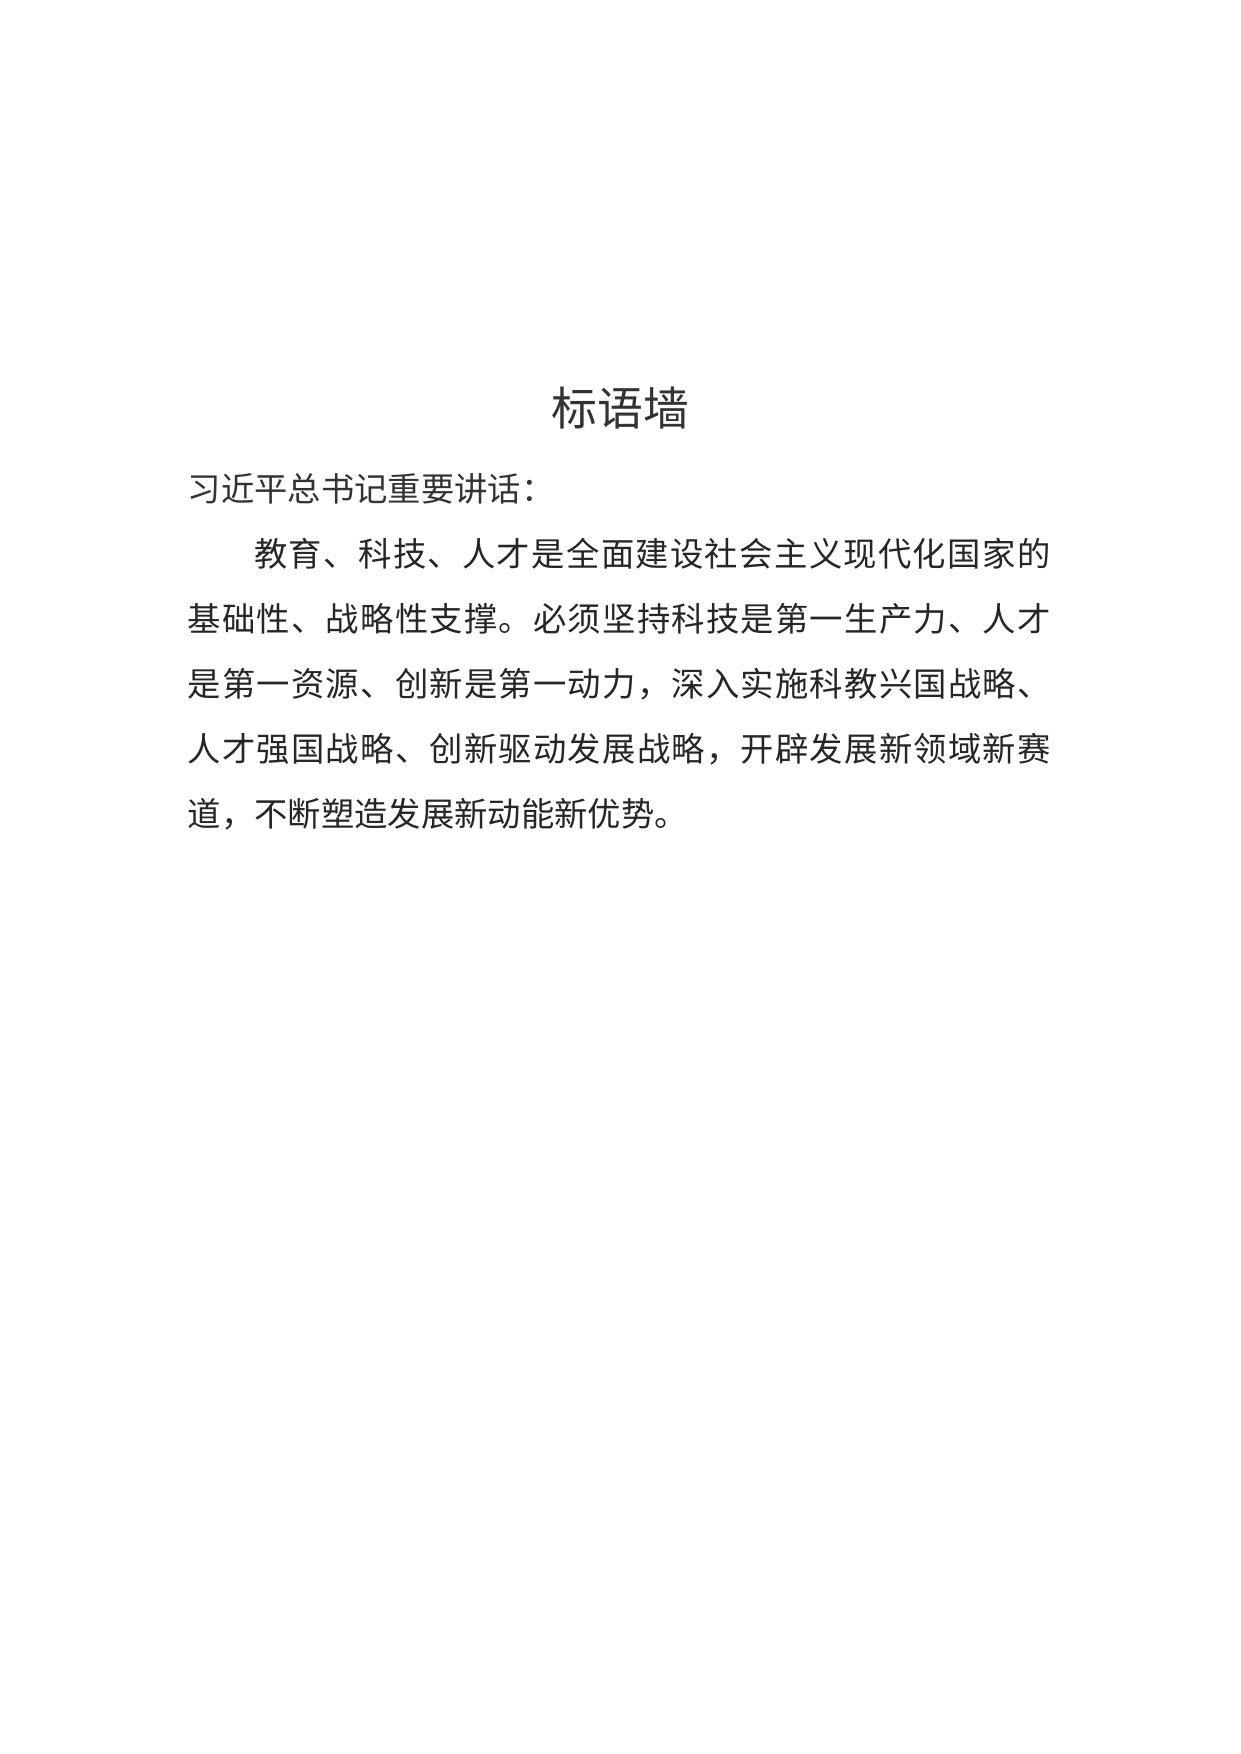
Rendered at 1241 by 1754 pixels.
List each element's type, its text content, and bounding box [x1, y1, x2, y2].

text 标语墙 [187, 357, 1053, 454]
text 教育、科技、人才是全面建设社会主义现代化国家的基础性、战略性支撑。必须坚持科技是第一生产力、人才是第一资源、创新是第一动力，深入实施科教兴国战略、人才强国战略、创新驱动发展战略，开辟发展新领域新赛道，不断塑造发展新动能新优势。 [187, 519, 1053, 844]
text 习近平总书记重要讲话： [187, 454, 1053, 519]
